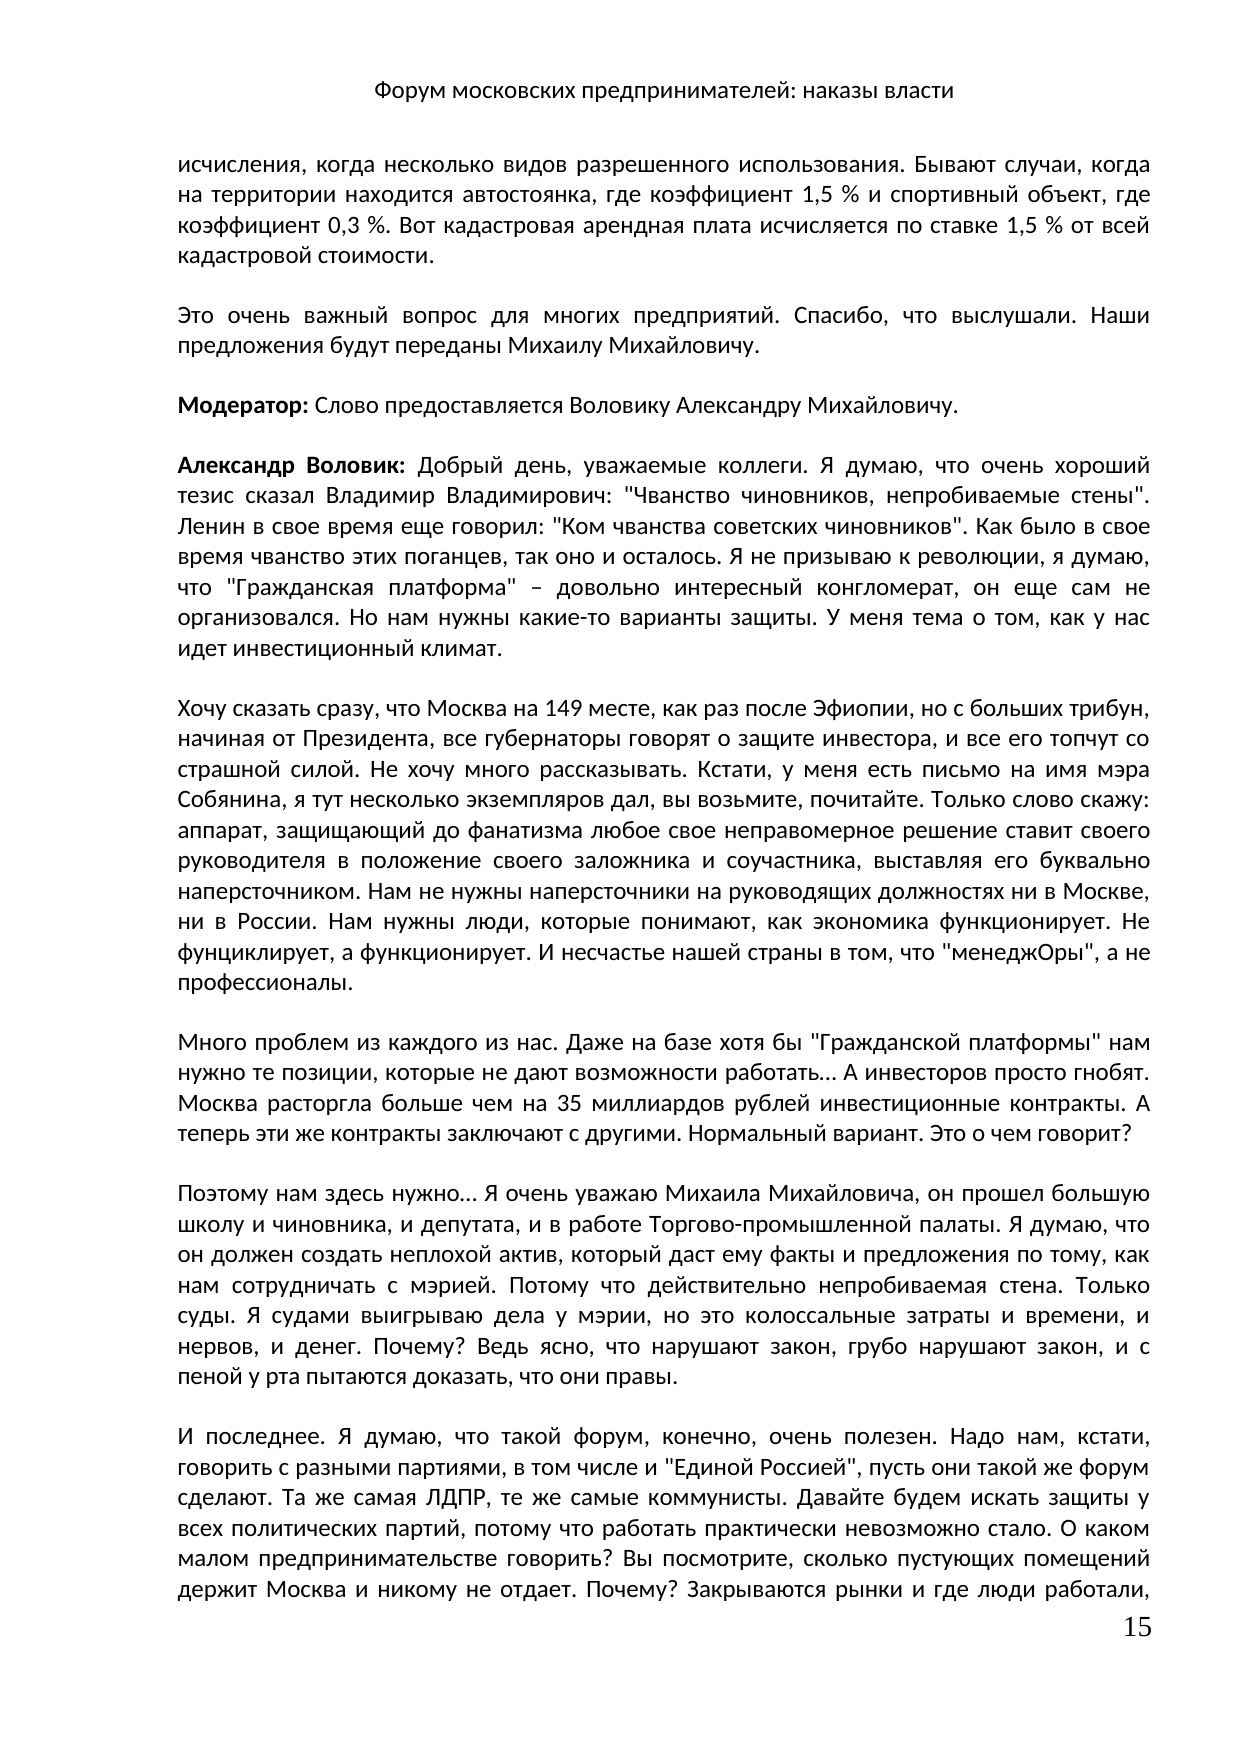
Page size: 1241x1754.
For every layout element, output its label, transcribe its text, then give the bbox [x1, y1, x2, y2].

text Это очень важный вопрос для многих предприятий. Спасибо, что выслушали. Наши предложения будут переданы Михаилу Михайловичу. [177, 299, 1152, 360]
text Много проблем из каждого из нас. Даже на базе хотя бы "Гражданской платформы" нам нужно те позиции, которые не дают возможности работать… А инвесторов просто гнобят. Москва расторгла больше чем на 35 миллиардов рублей инвестиционные контракты. А теперь эти же контракты заключают с другими. Нормальный вариант. Это о чем говорит? [177, 1026, 1152, 1148]
text Александр Воловик: Добрый день, уважаемые коллеги. Я думаю, что очень хороший тезис сказал Владимир Владимирович: "Чванство чиновников, непробиваемые стены". Ленин в свое время еще говорил: "Ком чванства советских чиновников". Как было в свое время чванство этих поганцев, так оно и осталось. Я не призываю к революции, я думаю, что "Гражданская платформа" – довольно интересный конгломерат, он еще сам не организовался. Но нам нужны какие-то варианты защиты. У меня тема о том, как у нас идет инвестиционный климат. [177, 449, 1152, 662]
text Поэтому нам здесь нужно… Я очень уважаю Михаила Михайловича, он прошел большую школу и чиновника, и депутата, и в работе Торгово-промышленной палаты. Я думаю, что он должен создать неплохой актив, который даст ему факты и предложения по тому, как нам сотрудничать с мэрией. Потому что действительно непробиваемая стена. Только суды. Я судами выигрываю дела у мэрии, но это колоссальные затраты и времени, и нервов, и денег. Почему? Ведь ясно, что нарушают закон, грубо нарушают закон, и с пеной у рта пытаются доказать, что они правы. [177, 1177, 1152, 1391]
text Модератор: Слово предоставляется Воловику Александру Михайловичу. [177, 389, 1152, 420]
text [177, 148, 1152, 270]
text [177, 1420, 1152, 1603]
text Хочу сказать сразу, что Москва на 149 месте, как раз после Эфиопии, но с больших трибун, начиная от Президента, все губернаторы говорят о защите инвестора, и все его топчут со страшной силой. Не хочу много рассказывать. Кстати, у меня есть письмо на имя мэра Собянина, я тут несколько экземпляров дал, вы возьмите, почитайте. Только слово скажу: аппарат, защищающий до фанатизма любое свое неправомерное решение ставит своего руководителя в положение своего заложника и соучастника, выставляя его буквально наперсточником. Нам не нужны наперсточники на руководящих должностях ни в Москве, ни в России. Нам нужны люди, которые понимают, как экономика функционирует. Не фунциклирует, а функционирует. И несчастье нашей страны в том, что "менеджОры", а не профессионалы. [177, 692, 1152, 997]
